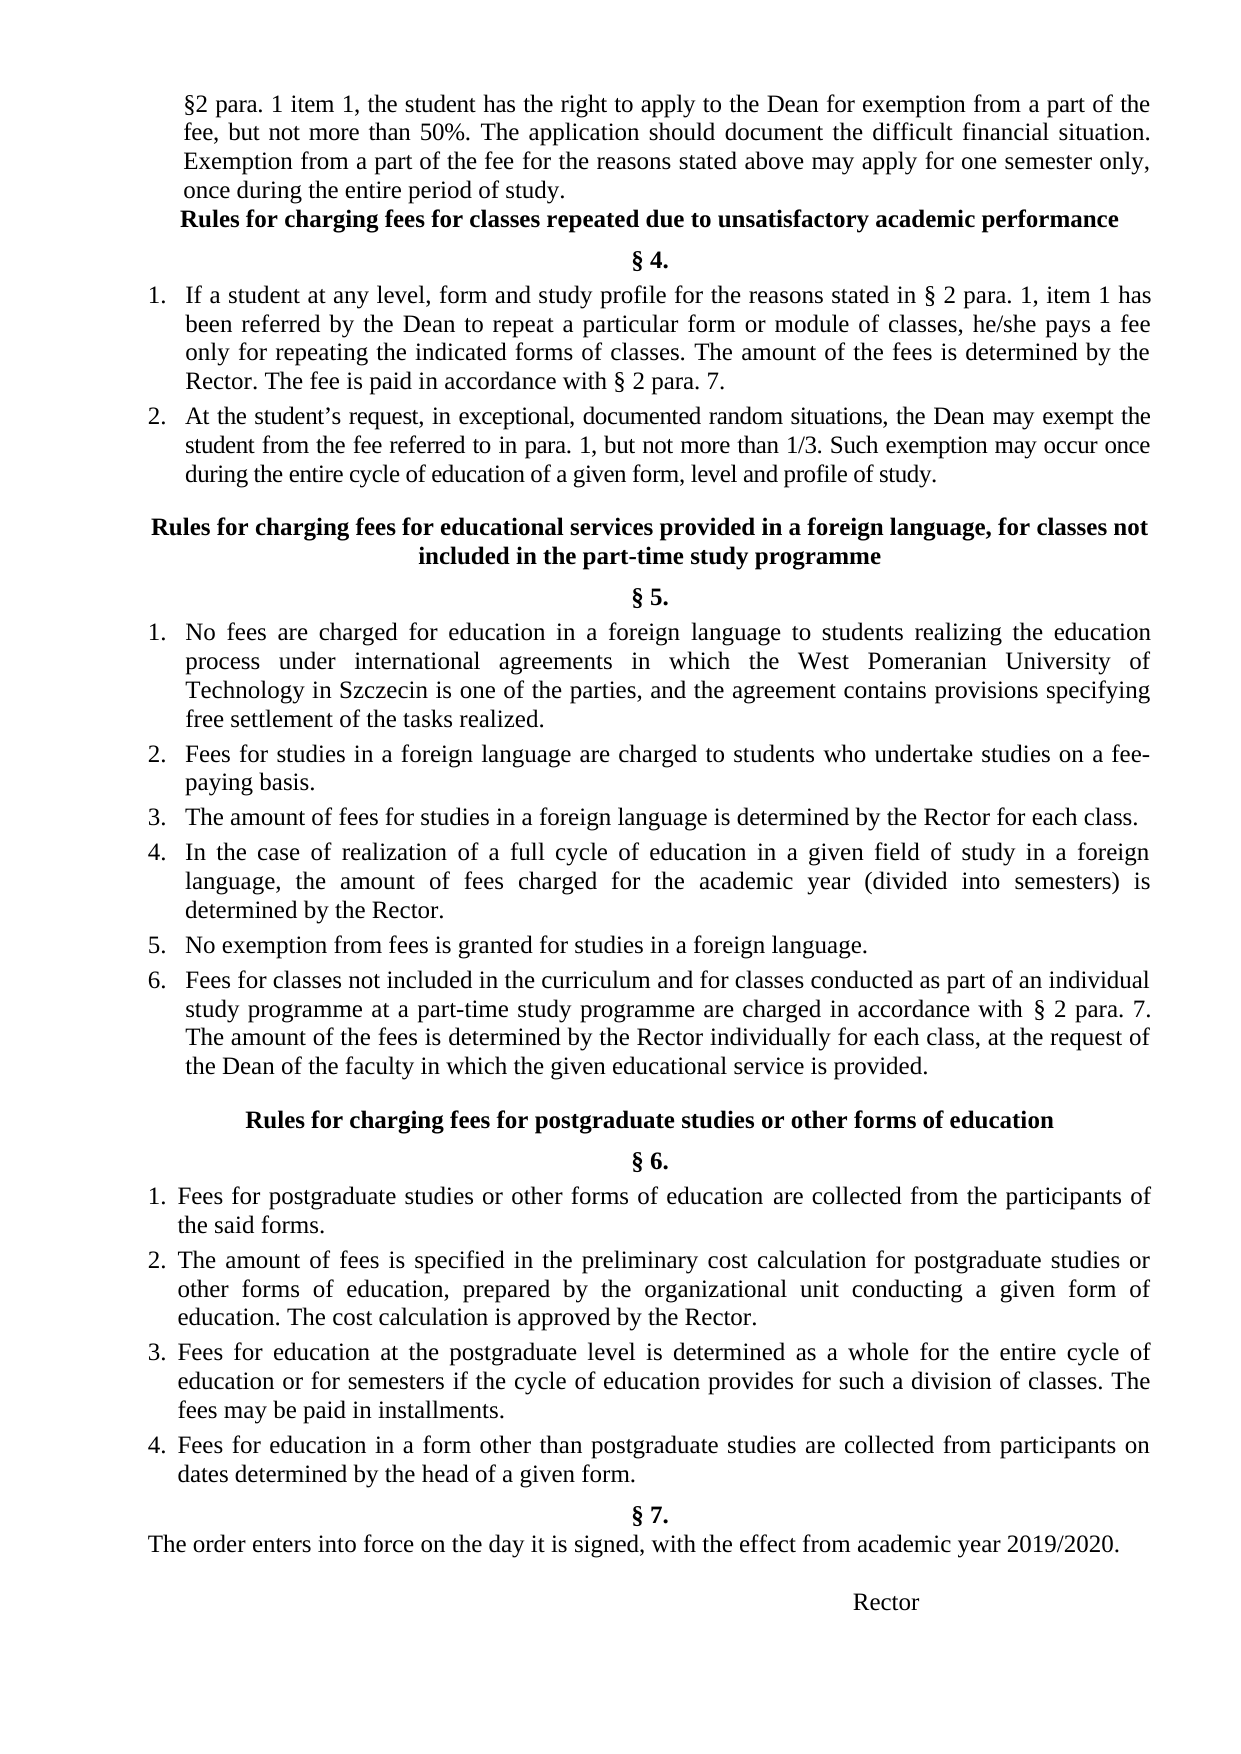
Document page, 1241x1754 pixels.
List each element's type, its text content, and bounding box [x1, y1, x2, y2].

list The amount of fees is specified in the preliminary cost calculation for postgraduate studies or other forms of education, prepared by the organizational unit conducting a given form of education. The cost calculation is approved by the Rector. [148, 1245, 1152, 1331]
text § 7. [148, 1500, 1152, 1529]
list Fees for education at the postgraduate level is determined as a whole for the entire cycle of education or for semesters if the cycle of education provides for such a division of classes. The fees may be paid in installments. [148, 1337, 1152, 1424]
text Rules for charging fees for classes repeated due to unsatisfactory academic performance [148, 204, 1152, 232]
list Fees for postgraduate studies or other forms of education are collected from the participants of the said forms. [148, 1181, 1152, 1239]
text Rules for charging fees for educational services provided in a foreign language, for classes not included in the part-time study programme [148, 512, 1152, 570]
text The order enters into force on the day it is signed, with the effect from academic year 2019/2020. [148, 1529, 1152, 1557]
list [148, 89, 1152, 204]
text § 5. [148, 582, 1152, 611]
list No exemption from fees is granted for studies in a foreign language. [148, 930, 1152, 959]
list No fees are charged for education in a foreign language to students realizing the education process under international agreements in which the West Pomeranian University of Technology in Szczecin is one of the parties, and the agreement contains provisions specifying free settlement of the tasks realized. [148, 617, 1152, 732]
list At the student’s request, in exceptional, documented random situations, the Dean may exempt the student from the fee referred to in para. 1, but not more than 1/3. Such exemption may occur once during the entire cycle of education of a given form, level and profile of study. [148, 401, 1152, 487]
list If a student at any level, form and study profile for the reasons stated in § 2 para. 1, item 1 has been referred by the Dean to repeat a particular form or module of classes, he/she pays a fee only for repeating the indicated forms of classes. The amount of the fees is determined by the Rector. The fee is paid in accordance with § 2 para. 7. [148, 280, 1152, 395]
list Fees for studies in a foreign language are charged to students who undertake studies on a fee-paying basis. [148, 739, 1152, 796]
list In the case of realization of a full cycle of education in a given field of study in a foreign language, the amount of fees charged for the academic year (divided into semesters) is determined by the Rector. [148, 837, 1152, 924]
text Rules for charging fees for postgraduate studies or other forms of education [148, 1105, 1152, 1134]
text § 6. [148, 1146, 1152, 1175]
list Fees for education in a form other than postgraduate studies are collected from participants on dates determined by the head of a given form. [148, 1430, 1152, 1487]
list Fees for classes not included in the curriculum and for classes conducted as part of an individual study programme at a part-time study programme are charged in accordance with § 2 para. 7. The amount of the fees is determined by the Rector individually for each class, at the request of the Dean of the faculty in which the given educational service is provided. [148, 965, 1152, 1080]
text § 4. [148, 245, 1152, 274]
text Rector [620, 1587, 1152, 1615]
list The amount of fees for studies in a foreign language is determined by the Rector for each class. [148, 802, 1152, 831]
